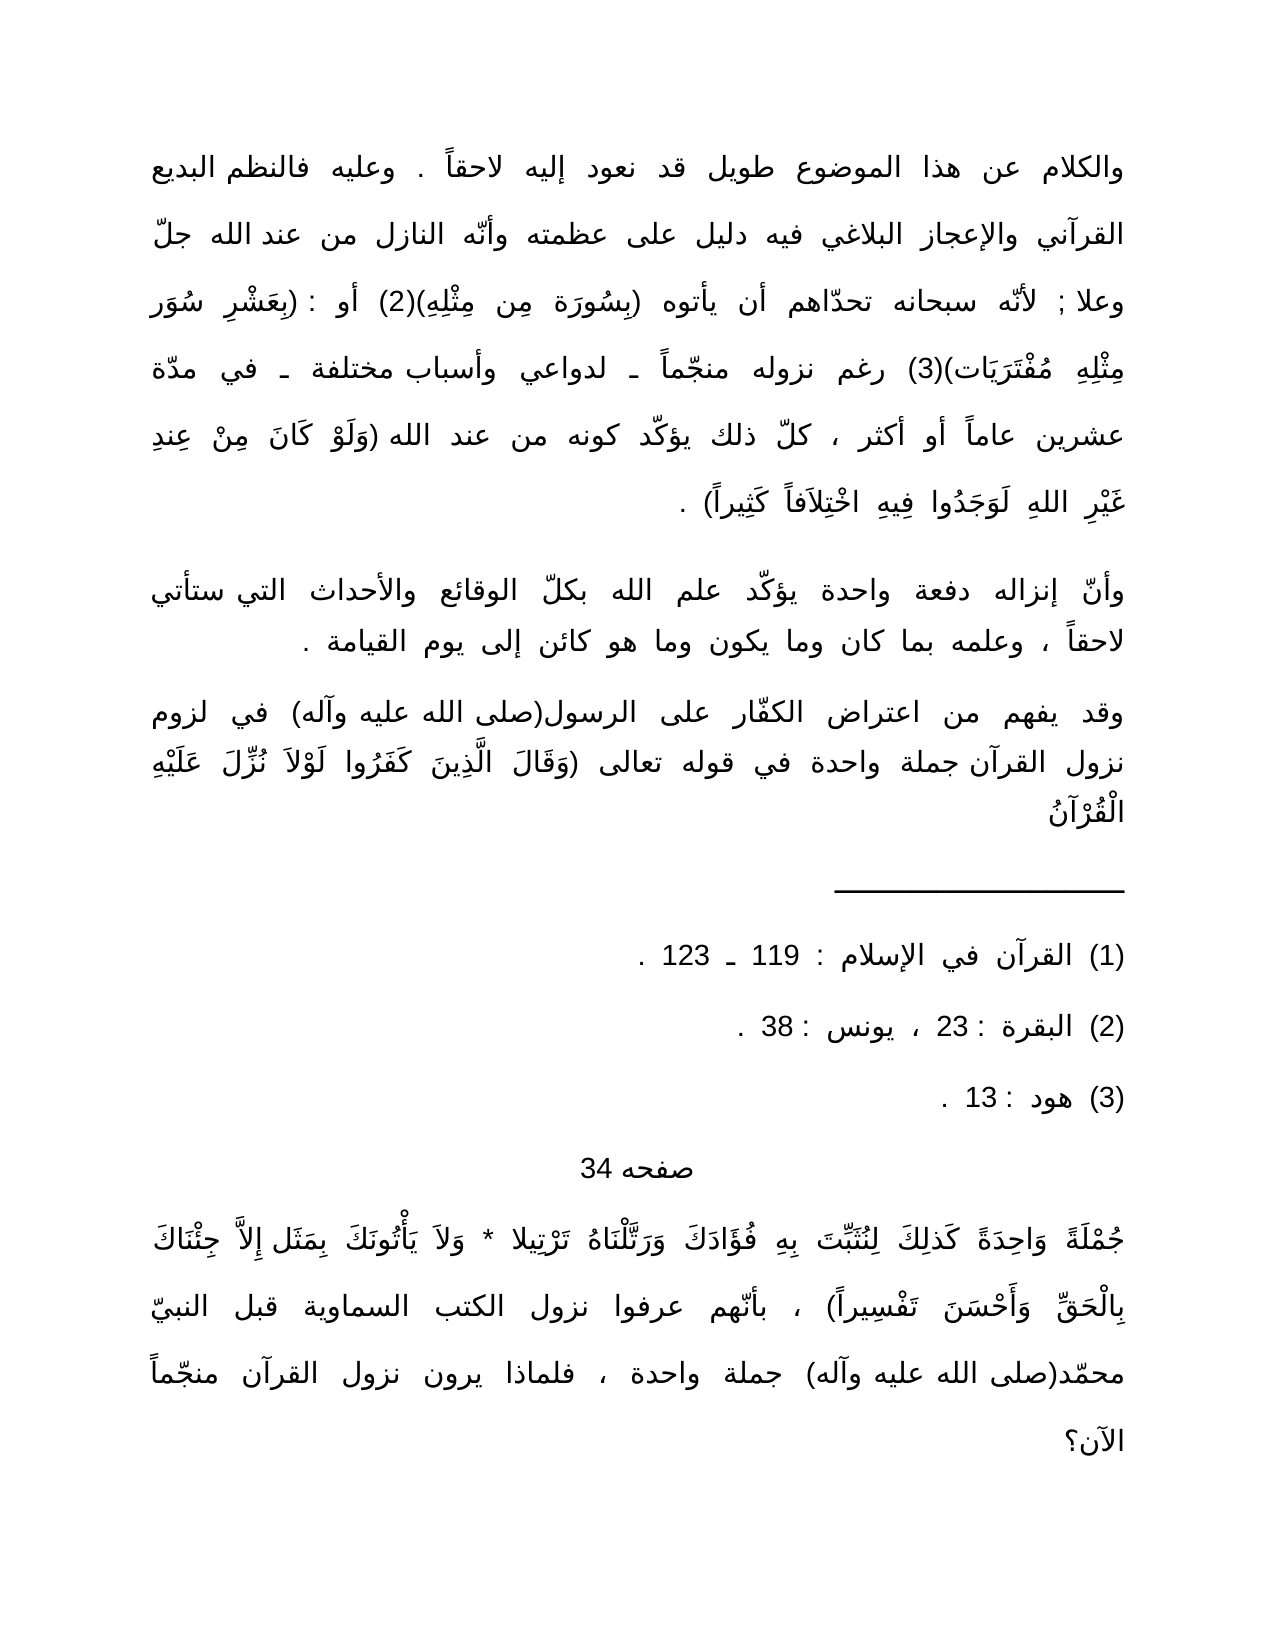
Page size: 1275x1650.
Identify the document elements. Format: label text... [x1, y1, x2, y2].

text والكلام عن هذا الموضوع طويل قد نعود إليه لاحقاً . وعليه فالنظم البديع القرآني والإعجاز البلاغي فيه دليل على عظمته وأنّه النازل من عند الله جلّ وعلا ; لأنّه سبحانه تحدّاهم أن يأتوه (بِسُورَة مِن مِثْلِهِ)(2) أو : (بِعَشْرِ سُوَر مِثْلِهِ مُفْتَرَيَات)(3) رغم نزوله منجّماً ـ لدواعي وأسباب مختلفة ـ في مدّة عشرين عاماً أو أكثر ، كلّ ذلك يؤكّد كونه من عند الله (وَلَوْ كَانَ مِنْ عِندِ غَيْرِ اللهِ لَوَجَدُوا فِيهِ اخْتِلاَفاً كَثِيراً) . [150, 150, 1125, 519]
text (3) هود : 13 . [150, 1080, 1125, 1113]
text وأنّ إنزاله دفعة واحدة يؤكّد علم الله بكلّ الوقائع والأحداث التي ستأتي لاحقاً ، وعلمه بما كان وما يكون وما هو كائن إلى يوم القيامة . [150, 573, 1125, 657]
text (2) البقرة : 23 ، يونس : 38 . [150, 1009, 1125, 1042]
text (1) القرآن في الإسلام : 119 ـ 123 . [150, 938, 1125, 971]
text جُمْلَةً وَاحِدَةً كَذلِكَ لِنُثَبِّتَ بِهِ فُؤَادَكَ وَرَتَّلْنَاهُ تَرْتِيلا * وَلاَ يَأْتُونَكَ بِمَثَل إِلاَّ جِئْنَاكَ بِالْحَقِّ وَأَحْسَنَ تَفْسِيراً) ، بأنّهم عرفوا نزول الكتب السماوية قبل النبيّ محمّد(صلى الله عليه وآله) جملة واحدة ، فلماذا يرون نزول القرآن منجّماً الآن؟ [150, 1222, 1125, 1457]
text وقد يفهم من اعتراض الكفّار على الرسول(صلى الله عليه وآله) في لزوم نزول القرآن جملة واحدة في قوله تعالى (وَقَالَ الَّذِينَ كَفَرُوا لَوْلاَ نُزِّلَ عَلَيْهِ الْقُرْآنُ [150, 695, 1125, 829]
text ــــــــــــــــــــــــــــــــــ [150, 867, 1125, 900]
text صفحه 34 [150, 1151, 1125, 1185]
